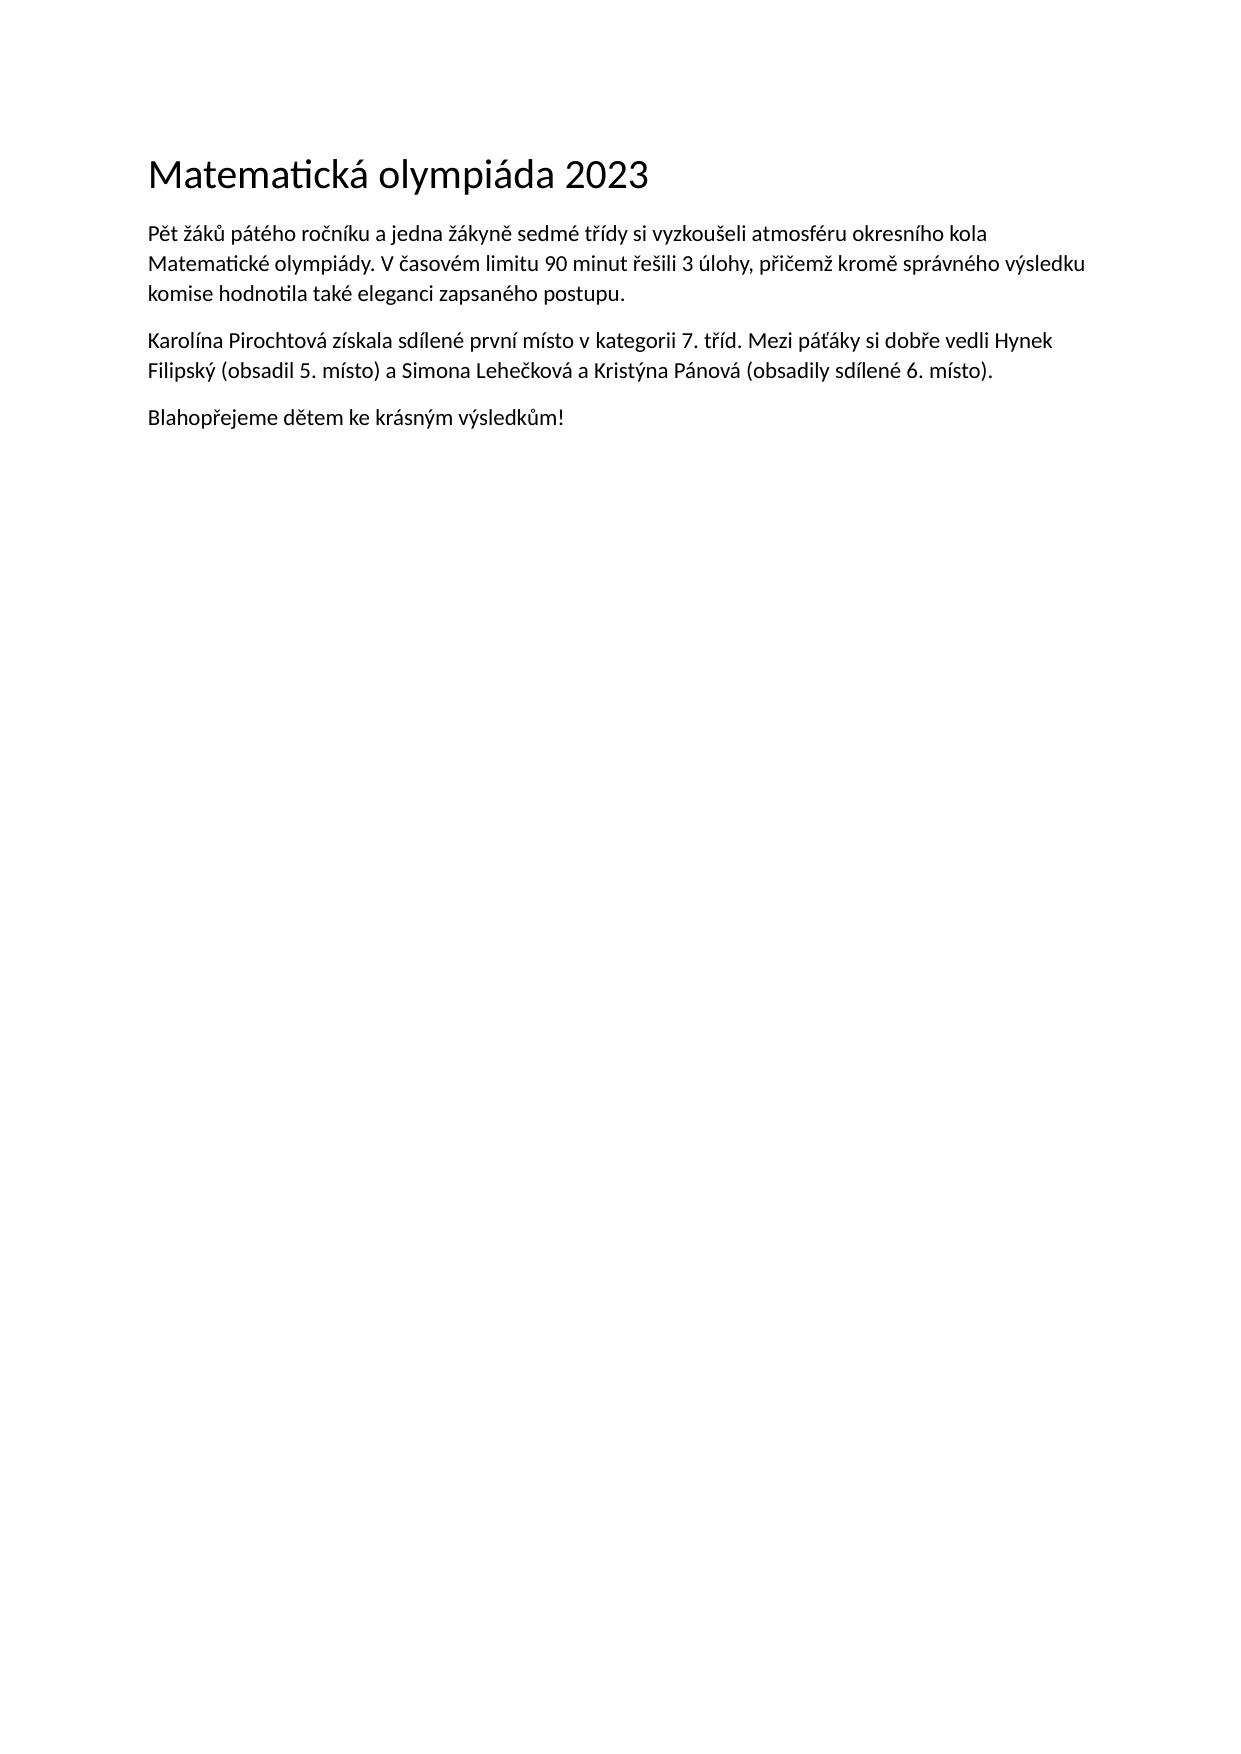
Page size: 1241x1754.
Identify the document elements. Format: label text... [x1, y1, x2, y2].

text Blahopřejeme dětem ke krásným výsledkům! [148, 403, 1093, 432]
text Pět žáků pátého ročníku a jedna žákyně sedmé třídy si vyzkoušeli atmosféru okresního kola Matematické olympiády. V časovém limitu 90 minut řešili 3 úlohy, přičemž kromě správného výsledku komise hodnotila také eleganci zapsaného postupu. [148, 219, 1093, 308]
text Karolína Pirochtová získala sdílené první místo v kategorii 7. tříd. Mezi páťáky si dobře vedli Hynek Filipský (obsadil 5. místo) a Simona Lehečková a Kristýna Pánová (obsadily sdílené 6. místo). [148, 326, 1093, 385]
text Matematická olympiáda 2023 [148, 148, 1093, 198]
